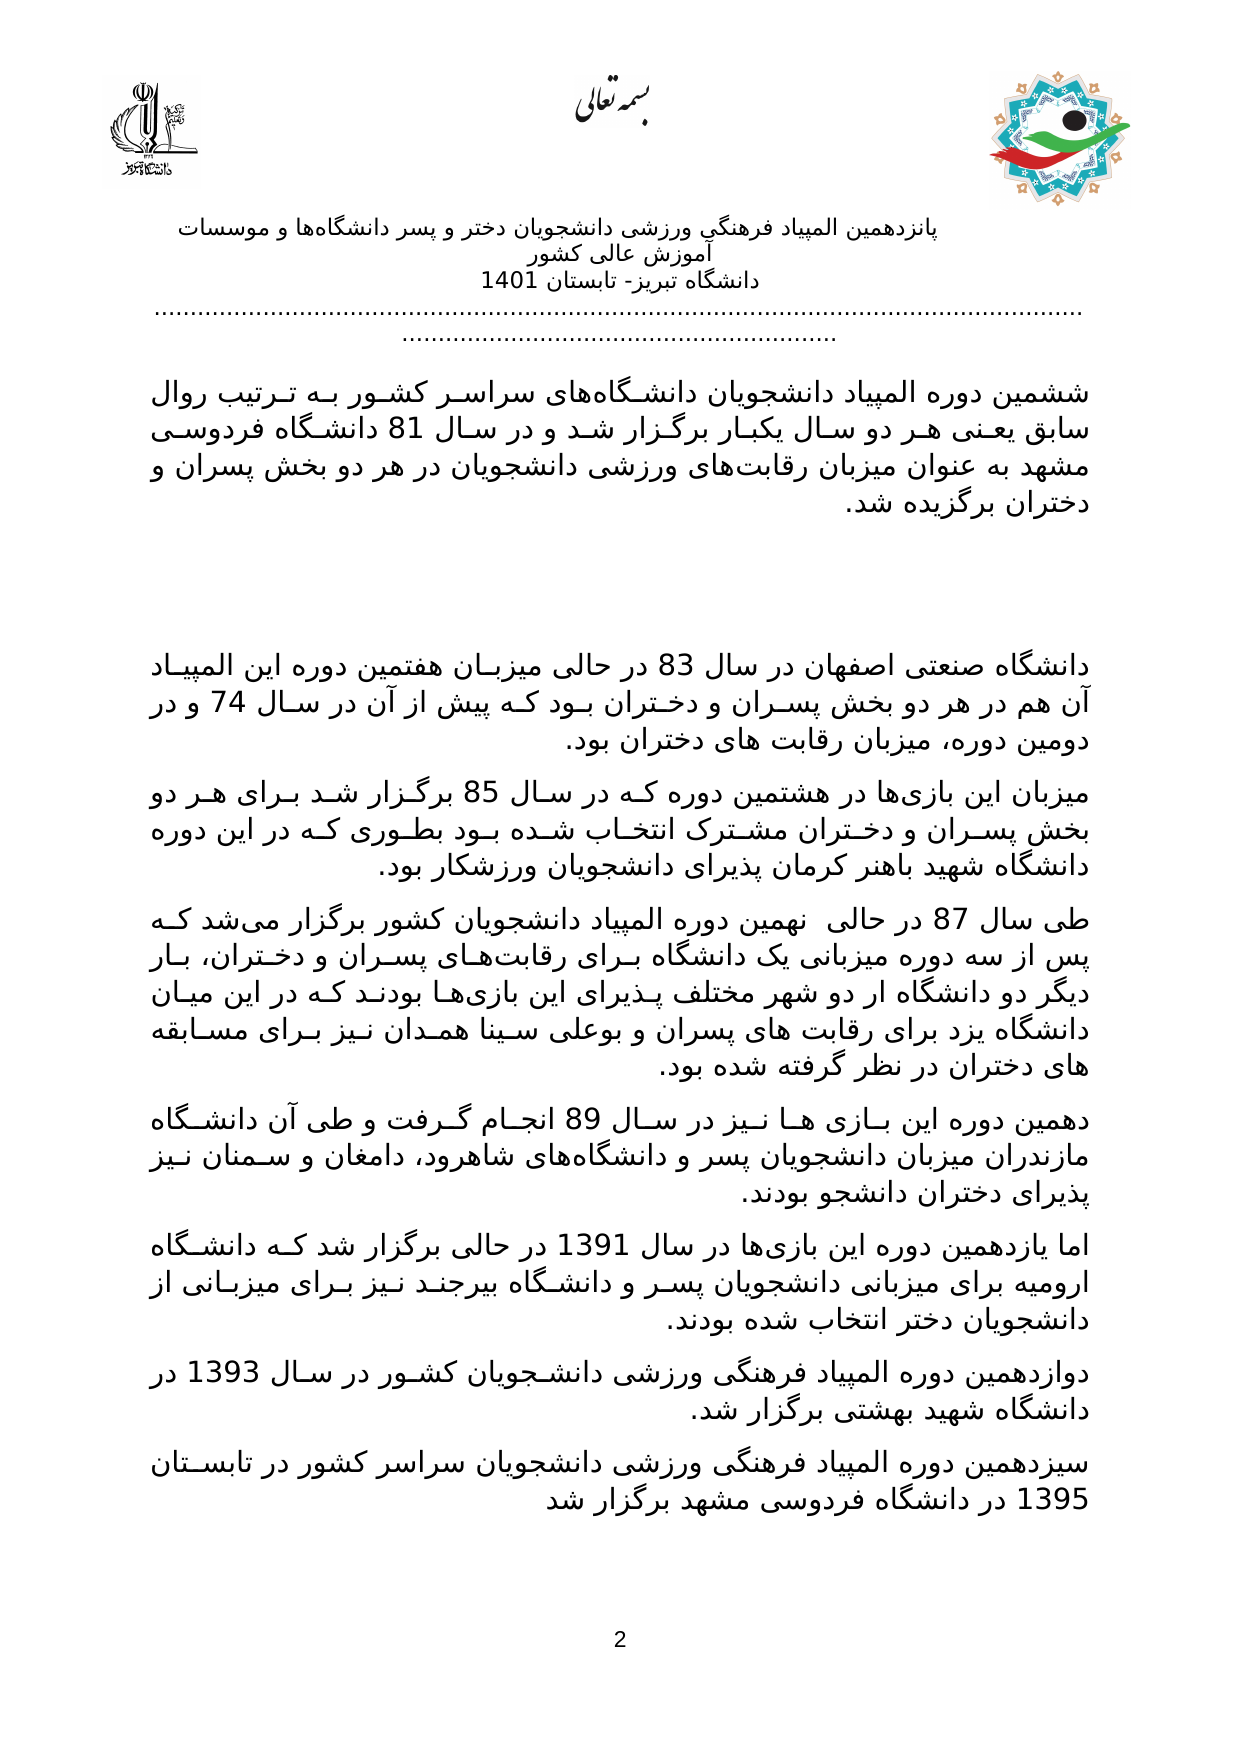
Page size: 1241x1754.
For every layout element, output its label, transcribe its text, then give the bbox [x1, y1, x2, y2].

text میزبان این بازی‌ها در هشتمین دوره که در سال 85 برگزار شد برای هر دو بخش پسران و دختران مشترک انتخاب شده بود بطوری که در این دوره دانشگاه شهید باهنر کرمان پذیرای دانشجویان ورزشکار بود. [150, 775, 1090, 883]
picture [574, 75, 651, 128]
text ششمین دوره المپیاد دانشجویان دانشگاه‌های سراسر کشور به ترتیب روال سابق یعنی هر دو سال یکبار برگزار شد و در سال 81 دانشگاه فردوسی مشهد به عنوان میزبان رقابت‌های ورزشی دانشجویان در هر دو بخش پسران و دختران برگزیده شد. [150, 375, 1090, 519]
picture [989, 71, 1131, 210]
text دهمین دوره این بازی ها نیز در سال 89 انجام گرفت و طی آن دانشگاه مازندران میزبان دانشجویان پسر و دانشگاه‌های شاهرود، دامغان و سمنان نیز پذیرای دختران دانشجو بودند. [150, 1102, 1090, 1209]
picture [102, 75, 202, 189]
text دانشگاه صنعتی اصفهان در سال 83 در حالی میزبان هفتمین دوره این المپیاد آن هم در هر دو بخش پسران و دختران بود که پیش از آن در سال 74 و در دومین دوره، میزبان رقابت های دختران بود. [150, 649, 1090, 756]
text دوازدهمین دوره المپیاد فرهنگی ورزشی دانشجویان کشور در سال 1393 در دانشگاه شهید بهشتی برگزار شد. [150, 1355, 1090, 1426]
text طی سال 87 در حالی نهمین دوره المپیاد دانشجویان کشور برگزار می‌شد که پس از سه دوره میزبانی یک دانشگاه برای رقابت‌های پسران و دختران، بار دیگر دو دانشگاه ار دو شهر مختلف پذیرای این بازی‌ها بودند که در این میان دانشگاه یزد برای رقابت های پسران و بوعلی سینا همدان نیز برای مسابقه های دختران در نظر گرفته شده بود. [150, 902, 1090, 1083]
text اما یازدهمین دوره این بازی‌ها در سال 1391 در حالی برگزار شد که دانشگاه ارومیه برای میزبانی دانشجویان پسر و دانشگاه بیرجند نیز برای میزبانی از دانشجویان دختر انتخاب شده بودند. [150, 1229, 1090, 1336]
text سیزدهمین دوره المپیاد فرهنگی ورزشی دانشجویان سراسر کشور در تابستان 1395 در دانشگاه فردوسی مشهد برگزار شد [150, 1445, 1090, 1516]
